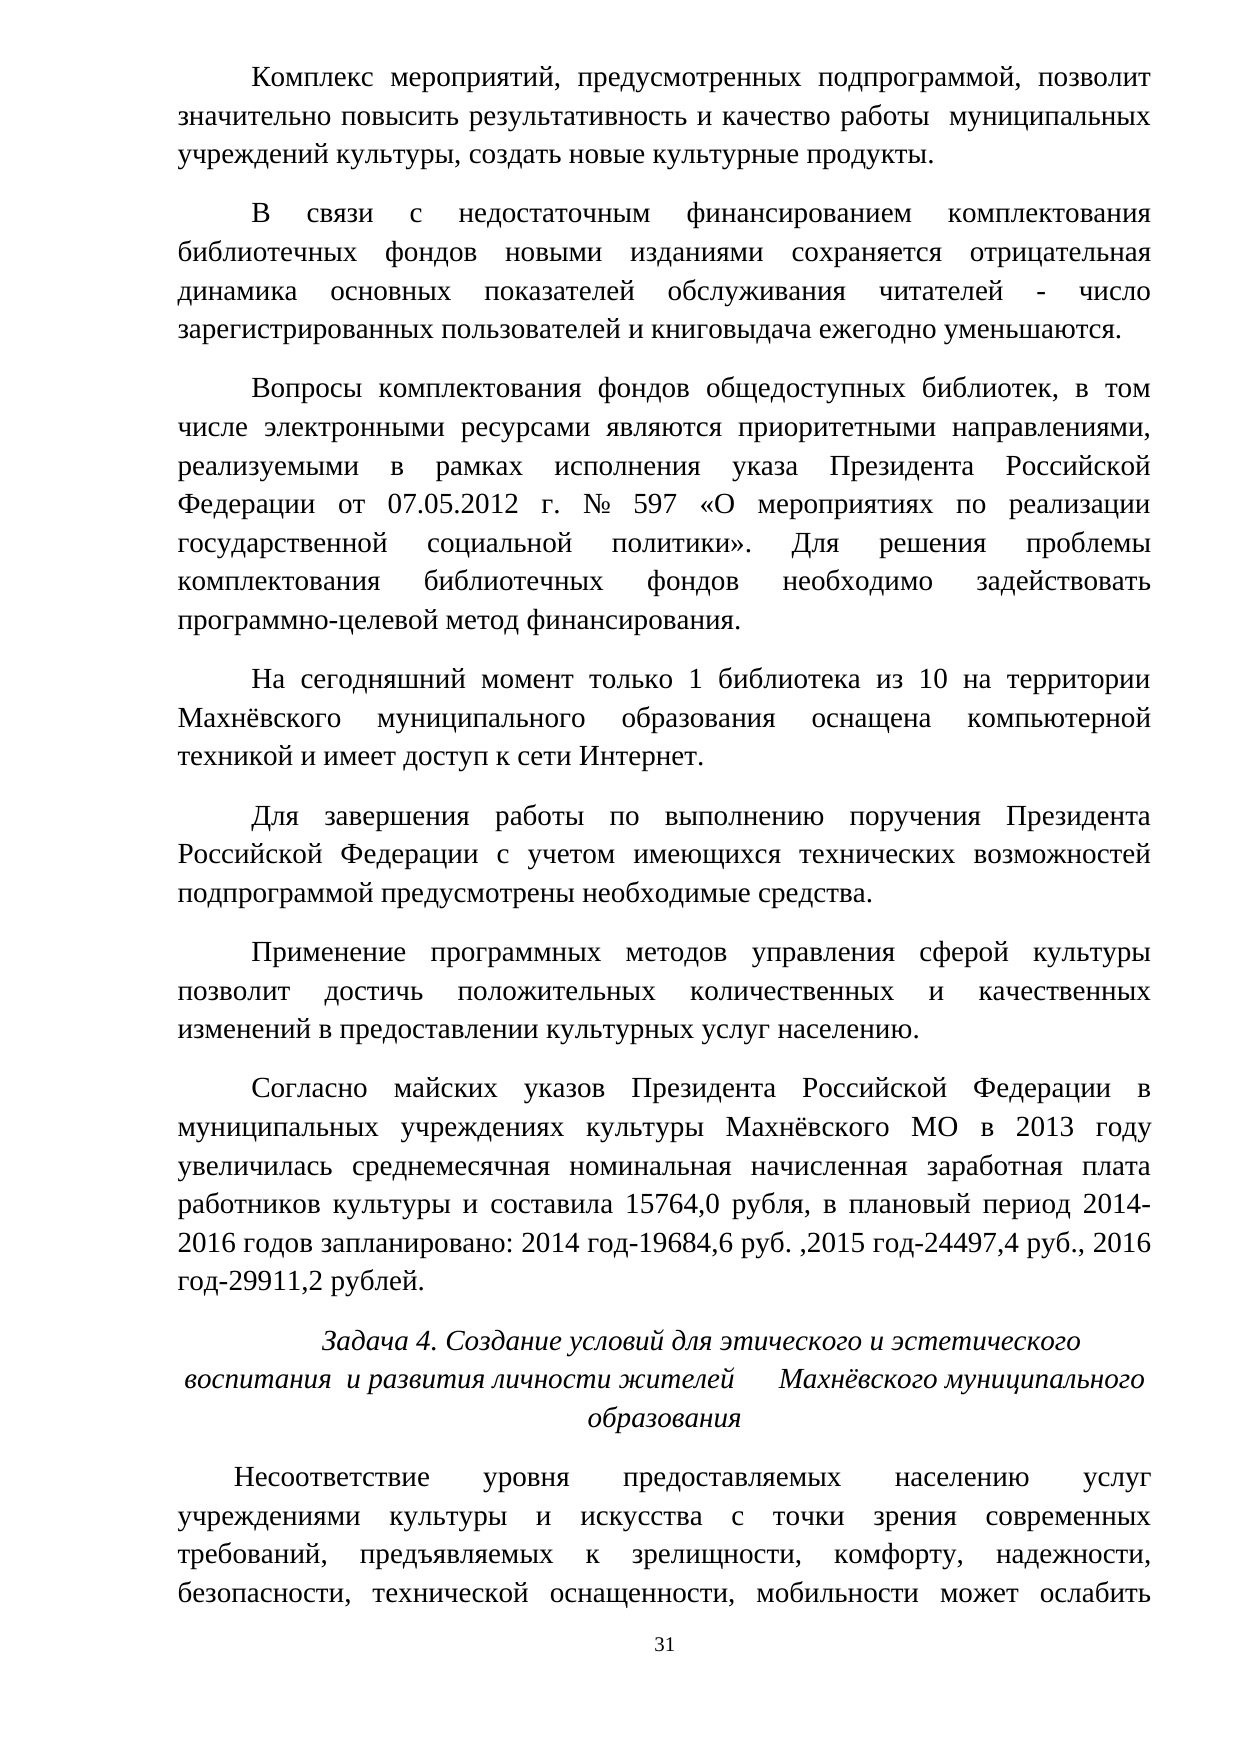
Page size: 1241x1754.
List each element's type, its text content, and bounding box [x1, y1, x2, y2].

text Согласно майских указов Президента Российской Федерации в муниципальных учреждениях культуры Махнёвского МО в 2013 году увеличилась среднемесячная номинальная начисленная заработная плата работников культуры и составила 15764,0 рубля, в плановый период 2014-2016 годов запланировано: 2014 год-19684,6 руб. ,2015 год-24497,4 руб., 2016 год-29911,2 рублей. [177, 1071, 1152, 1297]
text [177, 1459, 1152, 1608]
text Применение программных методов управления сферой культуры позволит достичь положительных количественных и качественных изменений в предоставлении культурных услуг населению. [177, 934, 1152, 1045]
text Вопросы комплектования фондов общедоступных библиотек, в том числе электронными ресурсами являются приоритетными направлениями, реализуемыми в рамках исполнения указа Президента Российской Федерации от 07.05.2012 г. № 597 «О мероприятиях по реализации государственной социальной политики». Для решения проблемы комплектования библиотечных фондов необходимо задействовать программно-целевой метод финансирования. [177, 371, 1152, 635]
text Комплекс мероприятий, предусмотренных подпрограммой, позволит значительно повысить результативность и качество работы муниципальных учреждений культуры, создать новые культурные продукты. [177, 59, 1152, 170]
text Для завершения работы по выполнению поручения Президента Российской Федерации с учетом имеющихся технических возможностей подпрограммой предусмотрены необходимые средства. [177, 798, 1152, 908]
text На сегодняшний момент только 1 библиотека из 10 на территории Махнёвского муниципального образования оснащена компьютерной техникой и имеет доступ к сети Интернет. [177, 661, 1152, 772]
text Задача 4. Создание условий для этического и эстетического воспитания и развития личности жителей Махнёвского муниципального образования [177, 1323, 1152, 1433]
text В связи с недостаточным финансированием комплектования библиотечных фондов новыми изданиями сохраняется отрицательная динамика основных показателей обслуживания читателей - число зарегистрированных пользователей и книговыдача ежегодно уменьшаются. [177, 196, 1152, 345]
